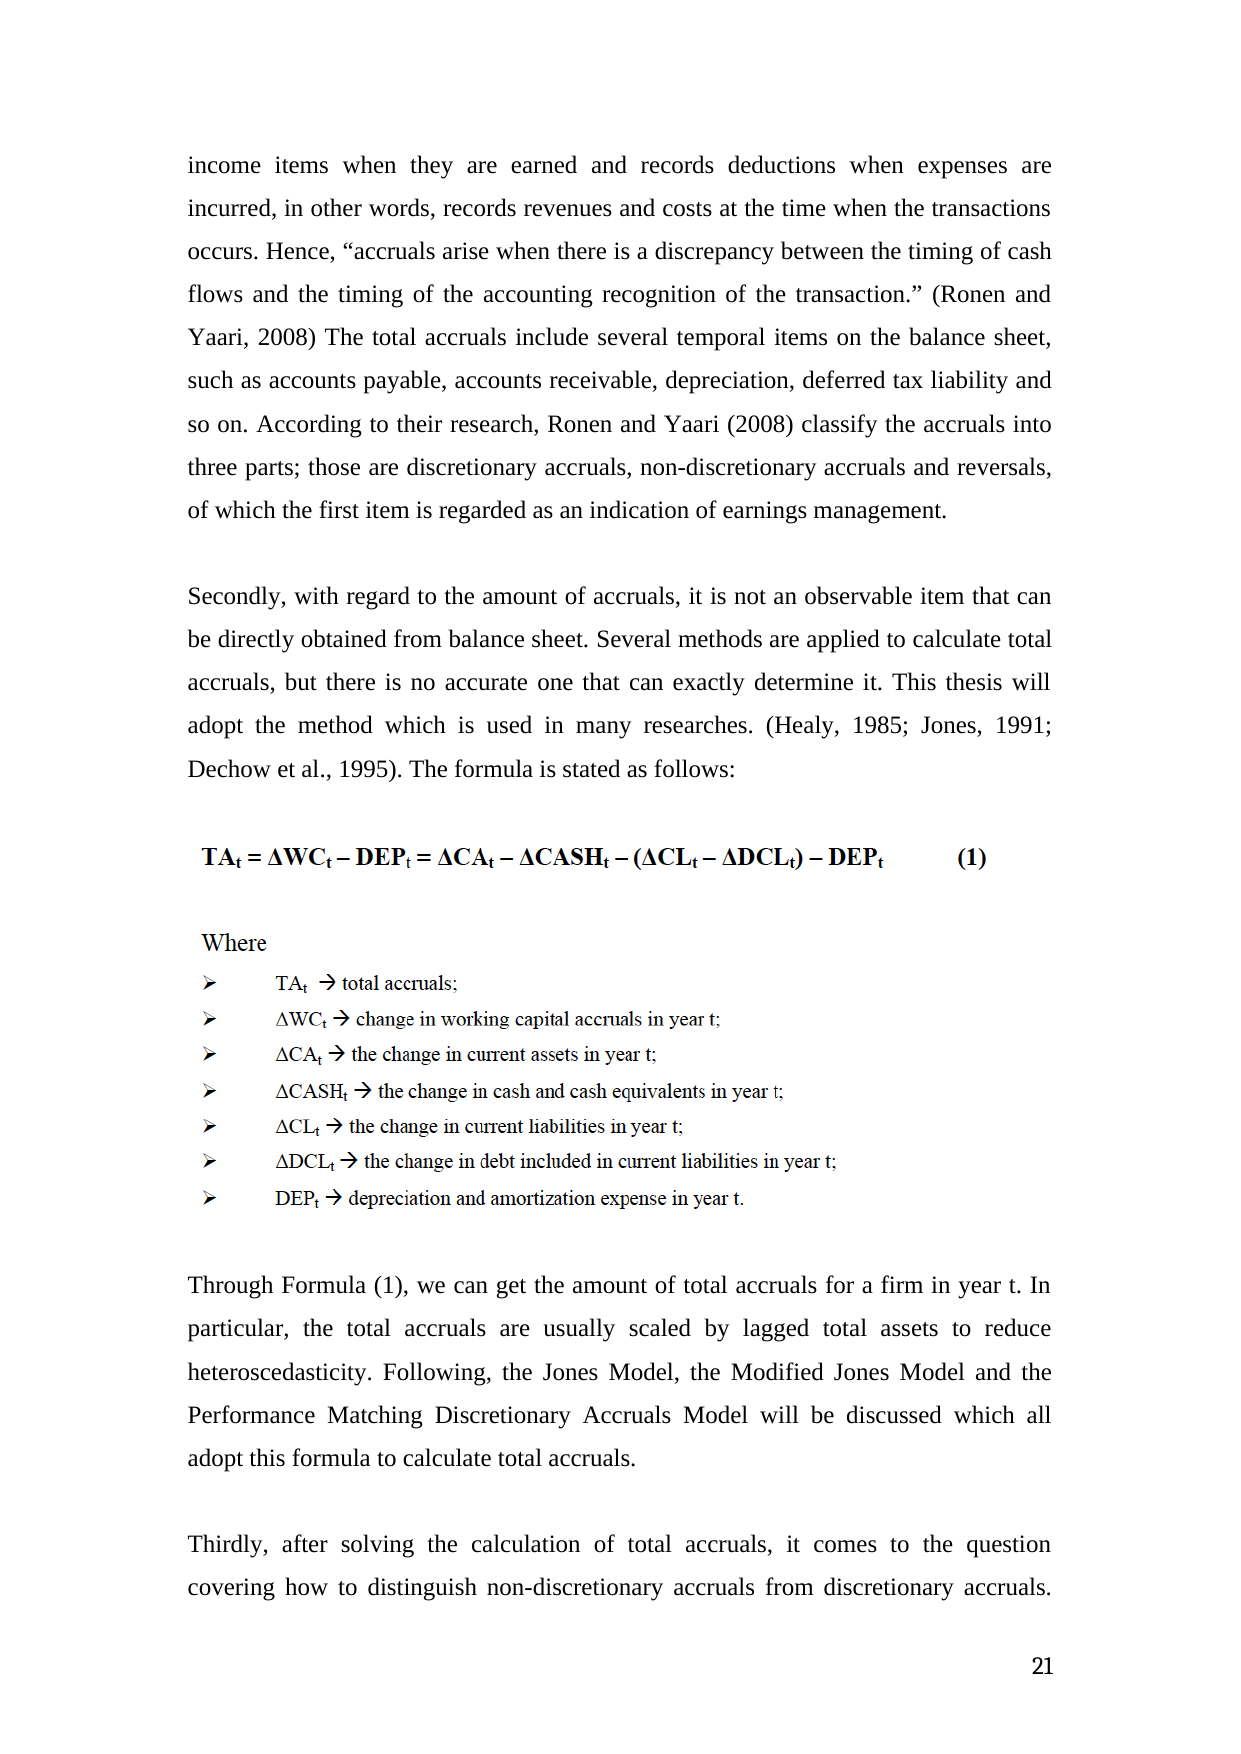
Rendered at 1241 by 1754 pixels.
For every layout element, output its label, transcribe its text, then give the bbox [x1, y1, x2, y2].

picture [187, 840, 996, 1213]
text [187, 150, 1053, 524]
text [187, 1529, 1053, 1601]
text Secondly, with regard to the amount of accruals, it is not an observable item that can be directly obtained from balance sheet. Several methods are applied to calculate total accruals, but there is no accurate one that can exactly determine it. This thesis will adopt the method which is used in many researches. (Healy, 1985; Jones, 1991; Dechow et al., 1995). The formula is stated as follows: [187, 581, 1053, 782]
text Through Formula (1), we can get the amount of total accruals for a firm in year t. In particular, the total accruals are usually scaled by lagged total assets to reduce heteroscedasticity. Following, the Jones Model, the Modified Jones Model and the Performance Matching Discretionary Accruals Model will be discussed which all adopt this formula to calculate total accruals. [187, 1270, 1053, 1472]
